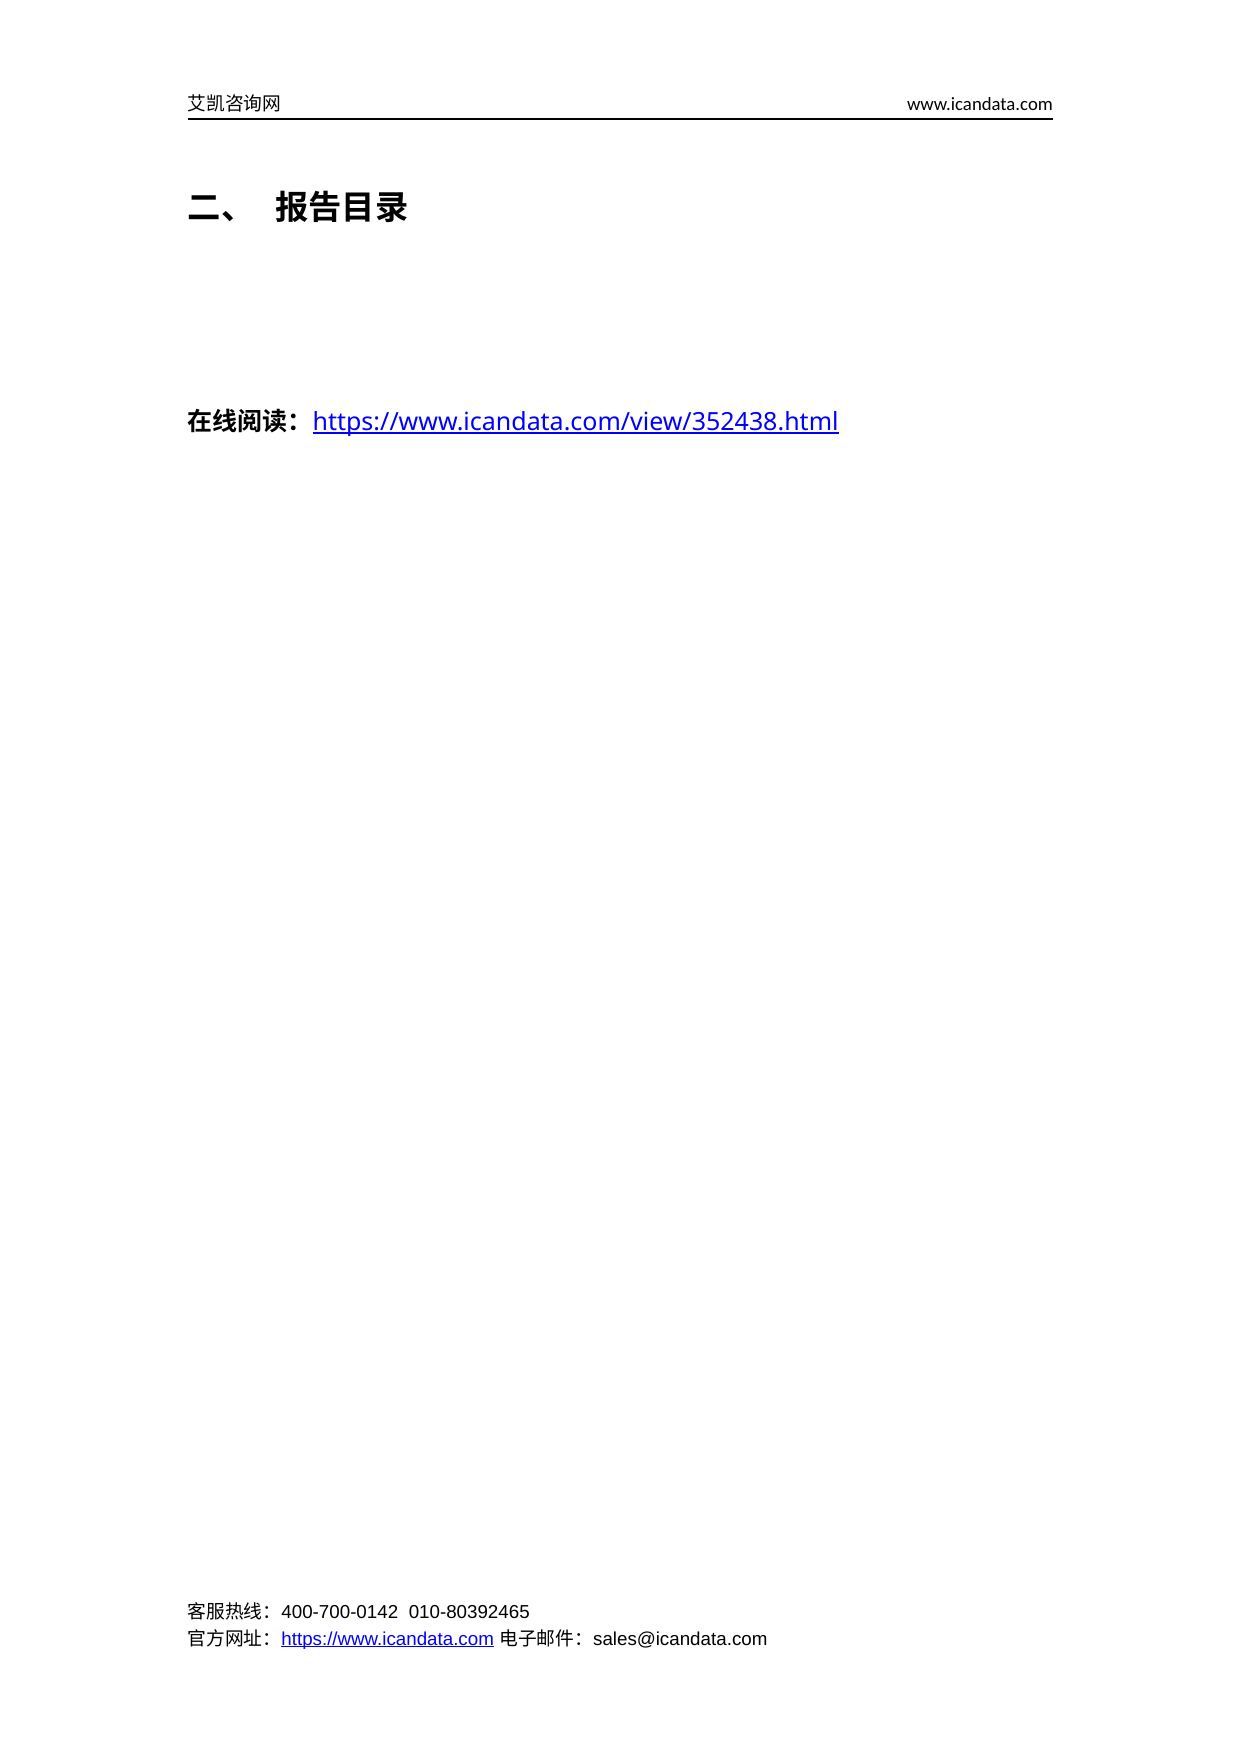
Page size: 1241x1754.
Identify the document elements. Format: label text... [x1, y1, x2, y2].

text 在线阅读：https://www.icandata.com/view/352438.html [187, 387, 1053, 452]
subtitle 报告目录 [187, 172, 1053, 237]
